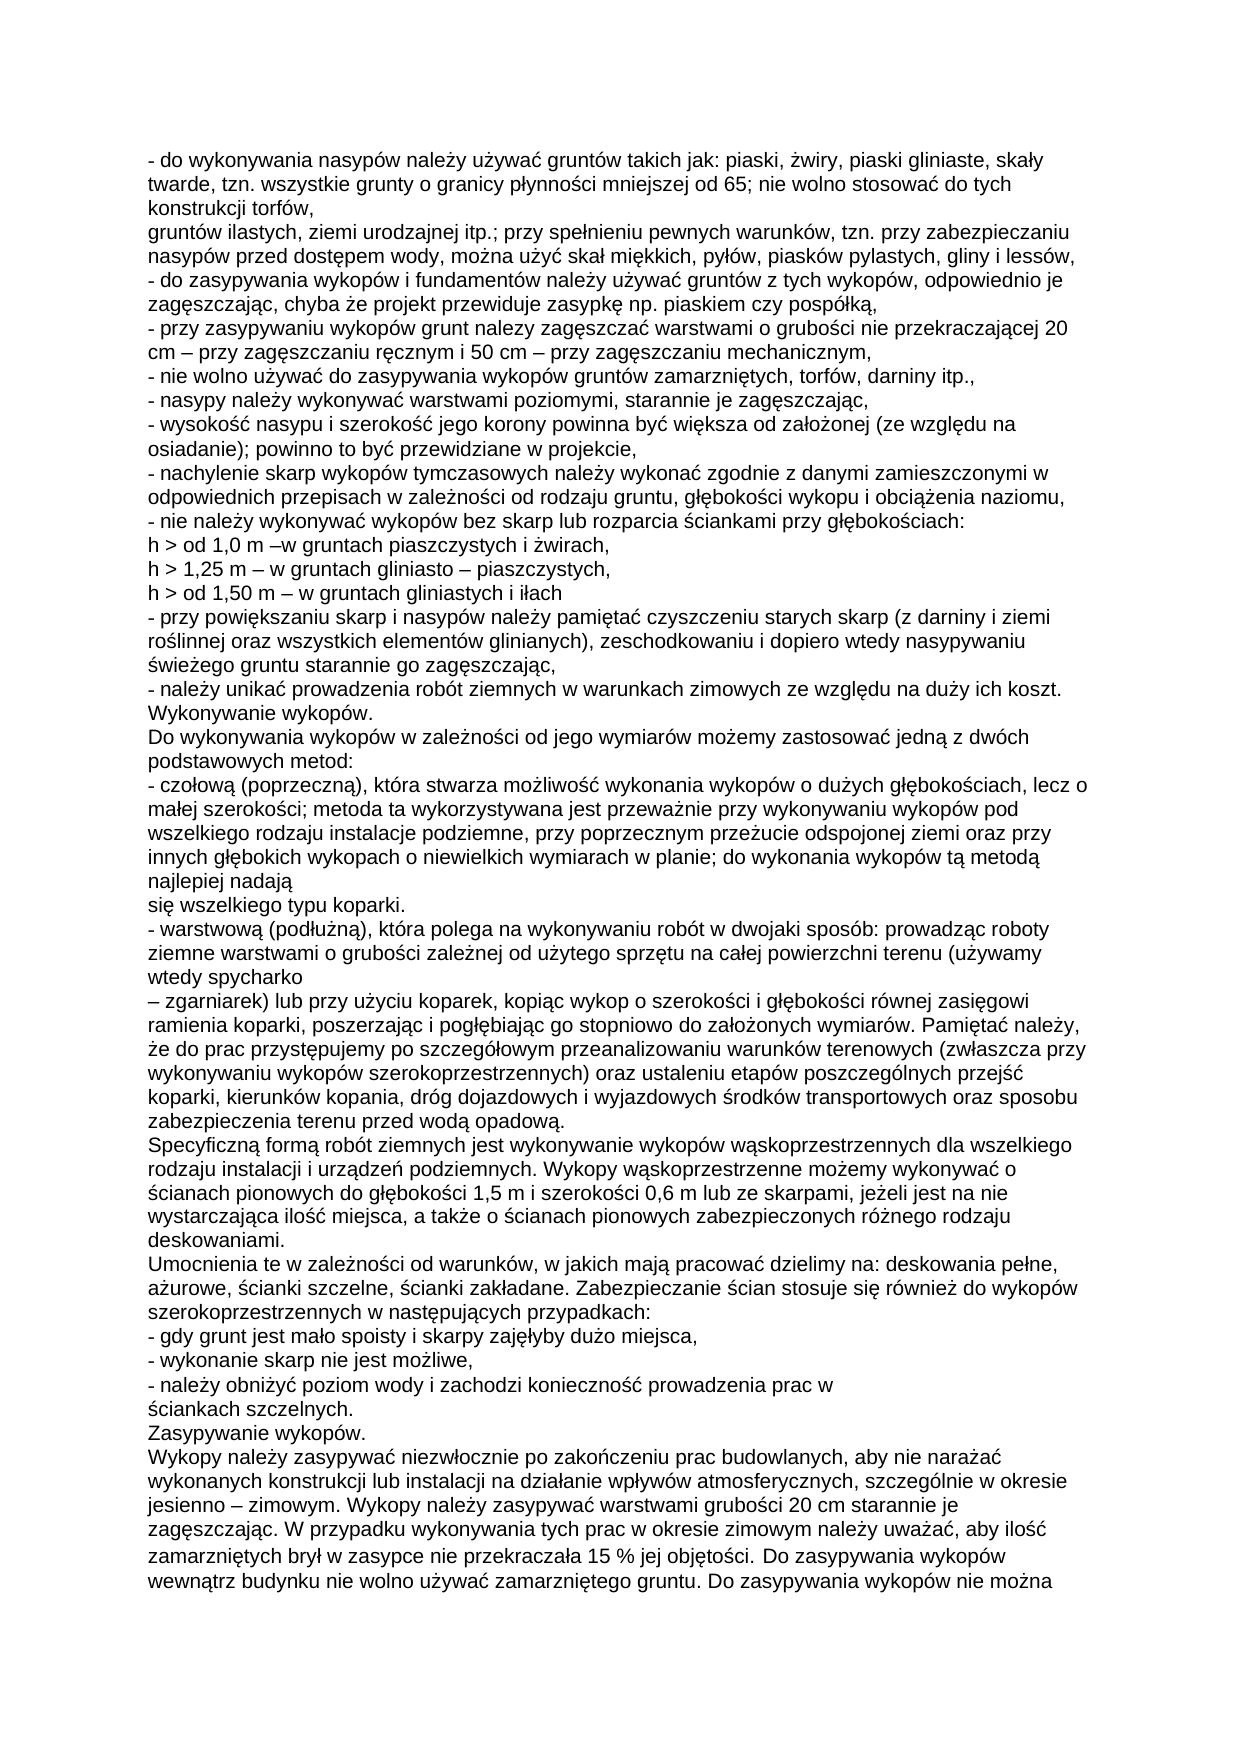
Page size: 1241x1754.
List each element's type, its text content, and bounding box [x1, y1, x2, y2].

text Wykonywanie wykopów. [148, 701, 1093, 725]
text Specyficzną formą robót ziemnych jest wykonywanie wykopów wąskoprzestrzennych dla wszelkiego rodzaju instalacji i urządzeń podziemnych. Wykopy wąskoprzestrzenne możemy wykonywać o ścianach pionowych do głębokości 1,5 m i szerokości 0,6 m lub ze skarpami, jeżeli jest na nie wystarczająca ilość miejsca, a także o ścianach pionowych zabezpieczonych różnego rodzaju deskowaniami. [148, 1132, 1093, 1252]
text - do wykonywania nasypów należy używać gruntów takich jak: piaski, żwiry, piaski gliniaste, skały twarde, tzn. wszystkie grunty o granicy płynności mniejszej od 65; nie wolno stosować do tych konstrukcji torfów, [148, 148, 1093, 220]
text gruntów ilastych, ziemi urodzajnej itp.; przy spełnieniu pewnych warunków, tzn. przy zabezpieczaniu nasypów przed dostępem wody, można użyć skał miękkich, pyłów, piasków pylastych, gliny i lessów, [148, 220, 1093, 268]
text się wszelkiego typu koparki. [148, 893, 1093, 917]
text - nachylenie skarp wykopów tymczasowych należy wykonać zgodnie z danymi zamieszczonymi w odpowiednich przepisach w zależności od rodzaju gruntu, głębokości wykopu i obciążenia naziomu, [148, 460, 1093, 508]
text - przy powiększaniu skarp i nasypów należy pamiętać czyszczeniu starych skarp (z darniny i ziemi roślinnej oraz wszystkich elementów glinianych), zeschodkowaniu i dopiero wtedy nasypywaniu świeżego gruntu starannie go zagęszczając, [148, 604, 1093, 677]
text - należy obniżyć poziom wody i zachodzi konieczność prowadzenia prac w [148, 1372, 1093, 1397]
text Zasypywanie wykopów. [148, 1421, 1093, 1444]
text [148, 1444, 1093, 1593]
text Umocnienia te w zależności od warunków, w jakich mają pracować dzielimy na: deskowania pełne, ażurowe, ścianki szczelne, ścianki zakładane. Zabezpieczanie ścian stosuje się również do wykopów szerokoprzestrzennych w następujących przypadkach: [148, 1252, 1093, 1324]
text h > od 1,50 m – w gruntach gliniastych i iłach [148, 581, 1093, 604]
text - przy zasypywaniu wykopów grunt nalezy zagęszczać warstwami o grubości nie przekraczającej 20 cm – przy zagęszczaniu ręcznym i 50 cm – przy zagęszczaniu mechanicznym, [148, 316, 1093, 364]
text - należy unikać prowadzenia robót ziemnych w warunkach zimowych ze względu na duży ich koszt. [148, 677, 1093, 701]
text - do zasypywania wykopów i fundamentów należy używać gruntów z tych wykopów, odpowiednio je zagęszczając, chyba że projekt przewiduje zasypkę np. piaskiem czy pospółką, [148, 268, 1093, 316]
text – zgarniarek) lub przy użyciu koparek, kopiąc wykop o szerokości i głębokości równej zasięgowi ramienia koparki, poszerzając i pogłębiając go stopniowo do założonych wymiarów. Pamiętać należy, że do prac przystępujemy po szczegółowym przeanalizowaniu warunków terenowych (zwłaszcza przy wykonywaniu wykopów szerokoprzestrzennych) oraz ustaleniu etapów poszczególnych przejść koparki, kierunków kopania, dróg dojazdowych i wyjazdowych środków transportowych oraz sposobu zabezpieczenia terenu przed wodą opadową. [148, 989, 1093, 1132]
text Do wykonywania wykopów w zależności od jego wymiarów możemy zastosować jedną z dwóch podstawowych metod: [148, 725, 1093, 773]
text - nie wolno używać do zasypywania wykopów gruntów zamarzniętych, torfów, darniny itp., [148, 364, 1093, 388]
text - gdy grunt jest mało spoisty i skarpy zajęłyby dużo miejsca, [148, 1324, 1093, 1348]
text - wysokość nasypu i szerokość jego korony powinna być większa od założonej (ze względu na osiadanie); powinno to być przewidziane w projekcie, [148, 412, 1093, 460]
text - warstwową (podłużną), która polega na wykonywaniu robót w dwojaki sposób: prowadząc roboty ziemne warstwami o grubości zależnej od użytego sprzętu na całej powierzchni terenu (używamy wtedy spycharko [148, 917, 1093, 989]
text - czołową (poprzeczną), która stwarza możliwość wykonania wykopów o dużych głębokościach, lecz o małej szerokości; metoda ta wykorzystywana jest przeważnie przy wykonywaniu wykopów pod wszelkiego rodzaju instalacje podziemne, przy poprzecznym przeżucie odspojonej ziemi oraz przy innych głębokich wykopach o niewielkich wymiarach w planie; do wykonania wykopów tą metodą najlepiej nadają [148, 773, 1093, 893]
text ściankach szczelnych. [148, 1397, 1093, 1421]
text - nie należy wykonywać wykopów bez skarp lub rozparcia ściankami przy głębokościach: [148, 508, 1093, 533]
text - wykonanie skarp nie jest możliwe, [148, 1348, 1093, 1372]
text h > 1,25 m – w gruntach gliniasto – piaszczystych, [148, 557, 1093, 581]
text - nasypy należy wykonywać warstwami poziomymi, starannie je zagęszczając, [148, 388, 1093, 412]
text h > od 1,0 m –w gruntach piaszczystych i żwirach, [148, 533, 1093, 557]
